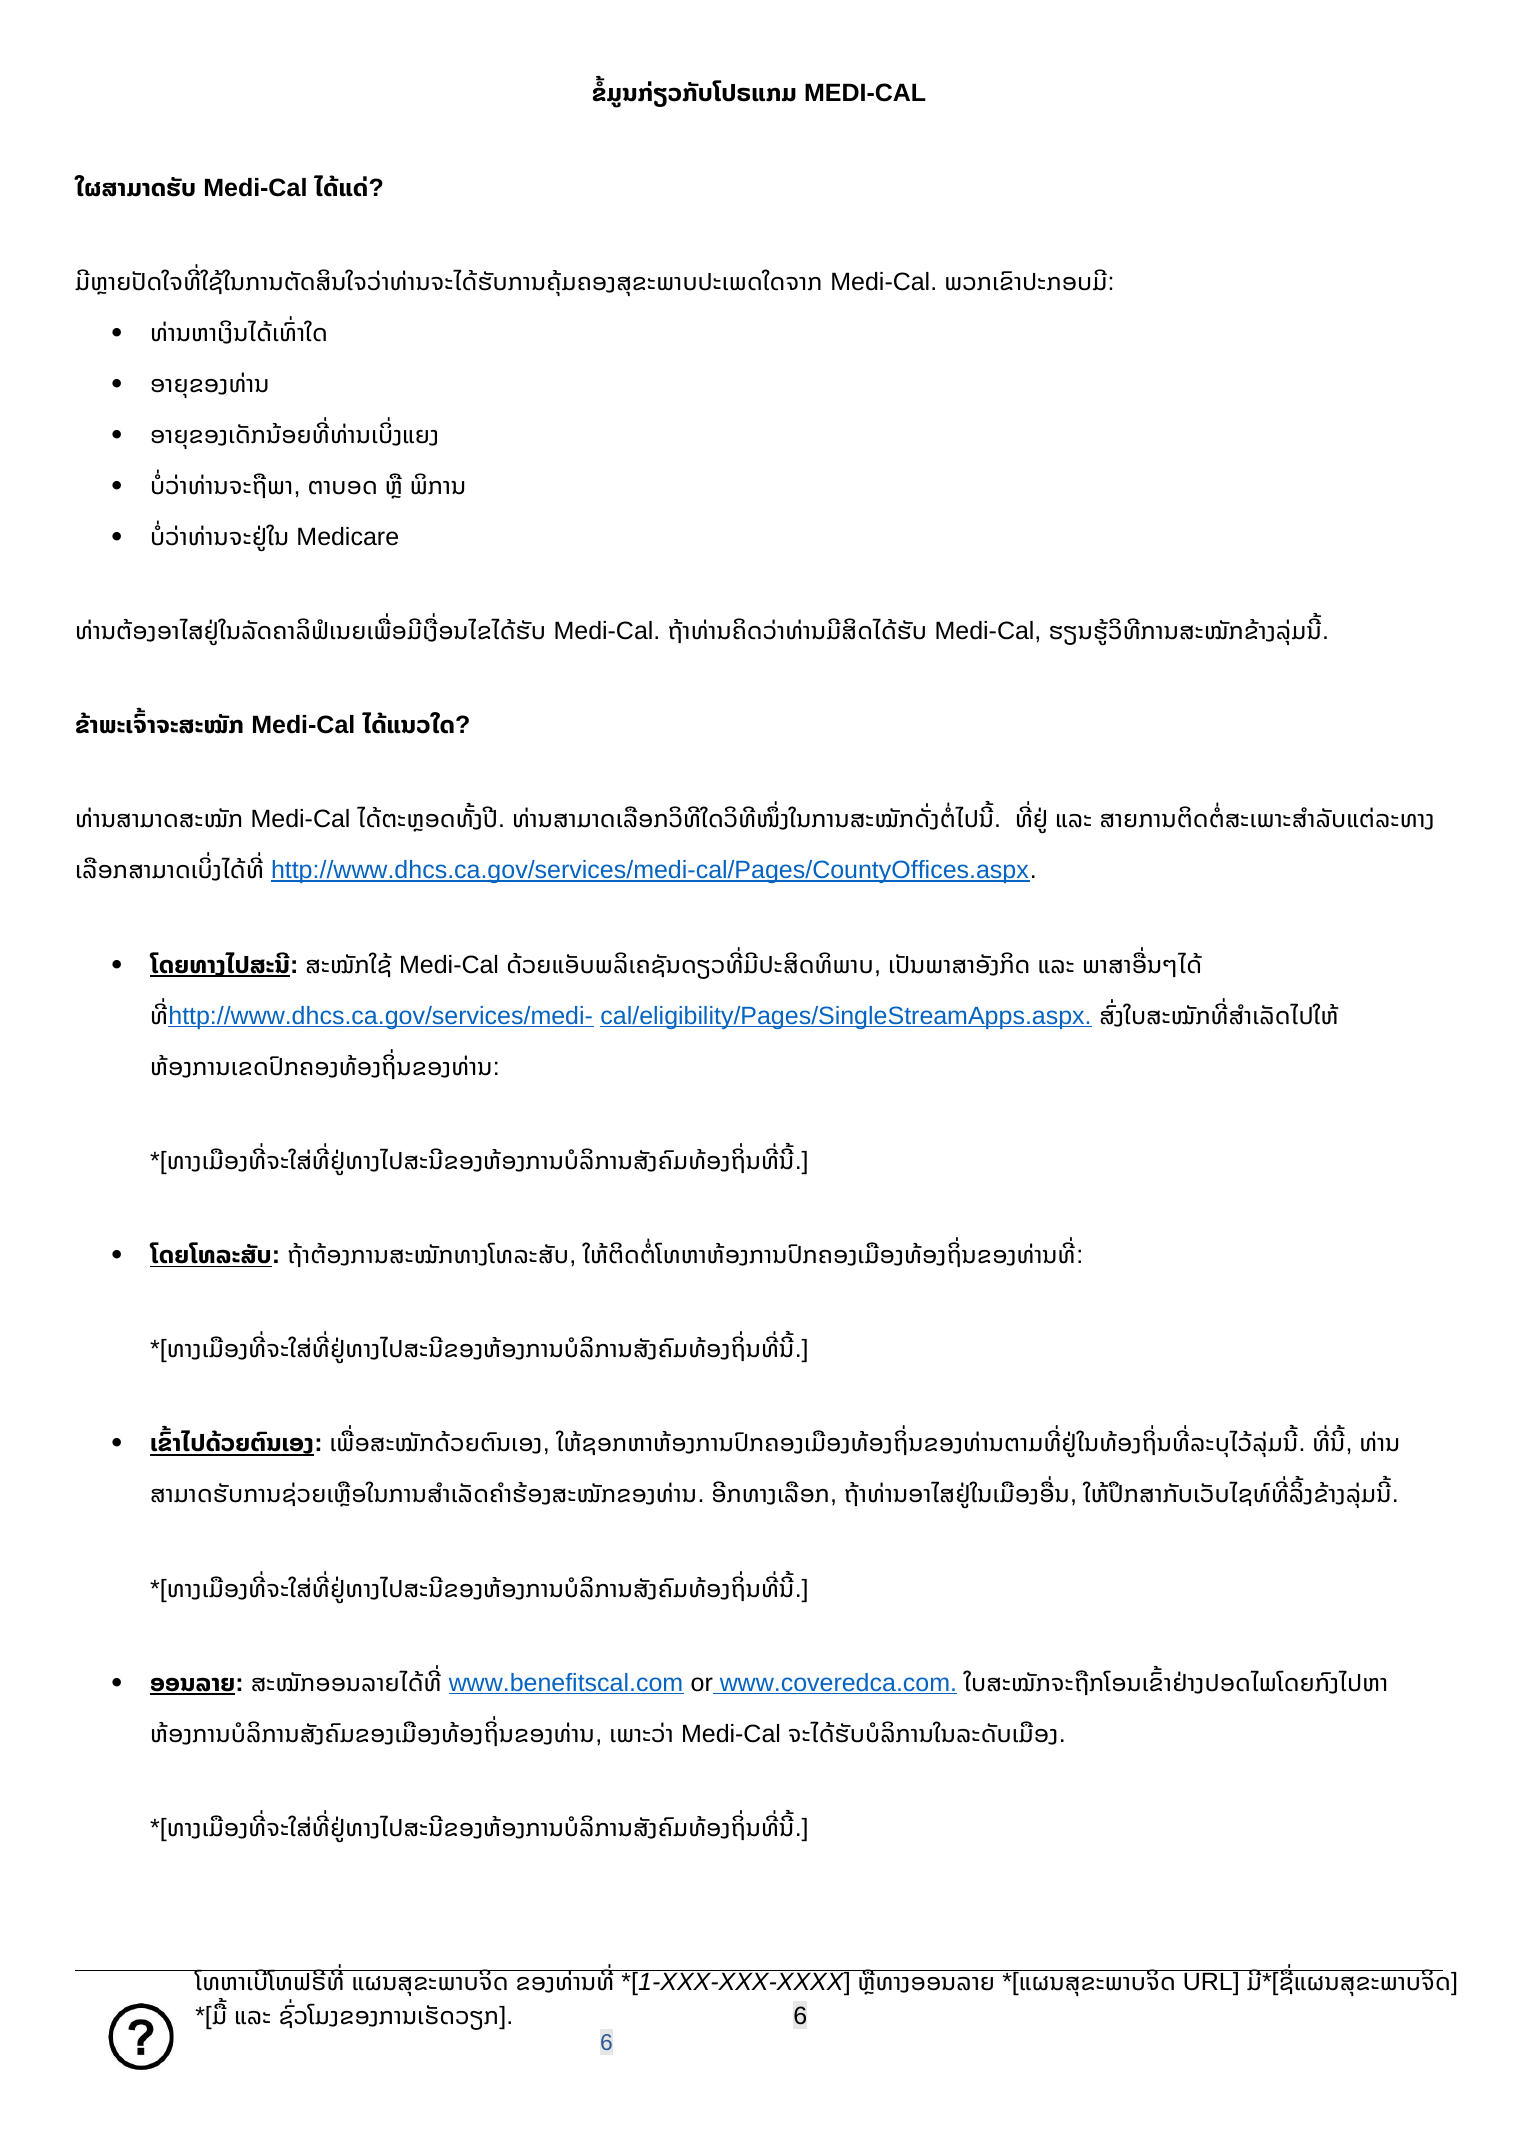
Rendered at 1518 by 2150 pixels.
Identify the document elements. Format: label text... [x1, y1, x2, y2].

list ເຂົ້າໄປດ້ວຍຕົນເອງ: ເພື່ອສະໝັກດ້ວຍຕົນເອງ, ໃຫ້ຊອກຫາຫ້ອງການປົກຄອງເມືອງທ້ອງຖິ່ນຂອງທ່ານຕາມທີ່ຢູ່ໃນທ້ອງຖິ່ນທີ່ລະບຸໄວ້ລຸ່ມນີ້. ທີ່ນີ້, ທ່ານສາມາດຮັບການຊ່ວຍເຫຼືອໃນການສໍາເລັດຄໍາຮ້ອງສະໝັກຂອງທ່ານ. ອີກທາງເລືອກ, ຖ້າທ່ານອາໄສຢູ່ໃນເມືອງອື່ນ, ໃຫ້ປຶກສາກັບເວັບໄຊທ໌ທີ່ລິ້ງຂ້າງລຸ່ມນີ້. [112, 1425, 1416, 1510]
picture [108, 2003, 174, 2070]
list ອາຍຸຂອງເດັກນ້ອຍທີ່ທ່ານເບິ່ງແຍງ [112, 416, 1443, 451]
text ໃຜສາມາດຮັບ Medi-Cal ໄດ້ແດ່? [75, 169, 1443, 203]
text *[ທາງເມືອງທີ່ຈະໃສ່ທີ່ຢູ່ທາງໄປສະນີຂອງຫ້ອງການບໍລິການສັງຄົມທ້ອງຖິ່ນທີ່ນີ້.] [150, 1570, 1443, 1604]
subtitle ຂໍ້ມູນກ່ຽວກັບໂປຣແກມ MEDI-CAL [75, 75, 1443, 109]
text ທ່ານສາມາດສະໝັກ Medi-Cal ໄດ້ຕະຫຼອດທັ້ງປີ. ທ່ານສາມາດເລືອກວິທີໃດວິທີໜຶ່ງໃນການສະໝັກດັ່ງຕໍ່ໄປນີ້. ທີ່​ຢູ່​ ​ແລະ​ ສາຍ​ການ​ຕິດ​ຕໍ່ສະເພາະ​ສໍາ​ລັບ​ແຕ່​ລະ​ທາງ​ເລືອກ​​ສາ​ມາດເບິ່ງໄດ້​ທີ່​ http://www.dhcs.ca.gov/services/medi-cal/Pages/CountyOffices.aspx. [75, 801, 1443, 886]
list ບໍ່ວ່າທ່ານຈະຖືພາ, ຕາບອດ ຫຼື ພິການ [112, 467, 1443, 502]
list ອອນລາຍ: ສະໝັກອອນລາຍໄດ້ທີ່ www.benefitscal.com or www.coveredca.com. ໃບສະໝັກຈະຖືກໂອນເຂົ້າຢ່າງປອດໄພໂດຍກົງໄປຫາຫ້ອງການບໍລິການສັງຄົມຂອງເມືອງທ້ອງຖິ່ນຂອງທ່ານ, ເພາະວ່າ Medi-Cal ຈະໄດ້ຮັບບໍລິການໃນລະດັບເມືອງ. [112, 1664, 1414, 1749]
list ອາ​ຍຸ​ຂອງ​ທ່ານ [112, 365, 1443, 399]
text ຂ້າພະເຈົ້າຈະສະໝັກ Medi-Cal ໄດ້ແນວໃດ? [75, 707, 1443, 741]
list ທ່ານຫາເງິນໄດ້ເທົ່າໃດ [112, 314, 1443, 348]
text *[ທາງເມືອງທີ່ຈະໃສ່ທີ່ຢູ່ທາງໄປສະນີຂອງຫ້ອງການບໍລິການສັງຄົມທ້ອງຖິ່ນທີ່ນີ້.] [150, 1809, 1443, 1844]
text *[ທາງເມືອງທີ່ຈະໃສ່ທີ່ຢູ່ທາງໄປສະນີຂອງຫ້ອງການບໍລິການສັງຄົມທ້ອງຖິ່ນທີ່ນີ້.] [150, 1142, 1443, 1177]
text *[ທາງເມືອງທີ່ຈະໃສ່ທີ່ຢູ່ທາງໄປສະນີຂອງຫ້ອງການບໍລິການສັງຄົມທ້ອງຖິ່ນທີ່ນີ້.] [150, 1331, 1443, 1365]
list ໂດຍທາງໄປສະນີ: ສະໝັກໃຊ້ Medi-Cal ດ້ວຍແອັບພລິເຄຊັນດຽວທີ່ມີປະສິດທິພາບ, ເປັນພາສາອັງກິດ ແລະ ພາສາອື່ນໆໄດ້ທີ່http://www.dhcs.ca.gov/services/medi- cal/eligibility/Pages/SingleStreamApps.aspx. ສົ່ງໃບສະໝັກທີ່ສໍາເລັດໄປໃຫ້ຫ້ອງການເຂດປົກຄອງທ້ອງຖິ່ນຂອງທ່ານ: [112, 946, 1411, 1082]
text ມີຫຼາຍປັດໃຈທີ່ໃຊ້ໃນການຕັດສິນໃຈວ່າທ່ານຈະໄດ້ຮັບການຄຸ້ມຄອງສຸຂະພາບປະເພດໃດຈາກ Medi-Cal. ພວກເຂົາປະກອບມີ: [75, 263, 1443, 297]
text ທ່ານຕ້ອງອາໄສຢູ່ໃນລັດຄາລິຟໍເນຍເພື່ອມີເງື່ອນໄຂໄດ້ຮັບ Medi-Cal. ຖ້າທ່ານຄິດວ່າທ່ານມີສິດໄດ້ຮັບ Medi-Cal, ຮຽນຮູ້ວິທີການສະໝັກຂ້າງລຸ່ມນີ້. [75, 613, 1443, 647]
list ບໍ່ວ່າທ່ານຈະຢູ່ໃນ Medicare [112, 518, 1443, 553]
list ໂດຍໂທລະສັບ: ຖ້າຕ້ອງການສະໝັກທາງໂທລະສັບ, ໃຫ້ຕິດຕໍ່ໂທຫາຫ້ອງການປົກຄອງເມືອງທ້ອງຖິ່ນຂອງທ່ານທີ່: [112, 1237, 1443, 1271]
